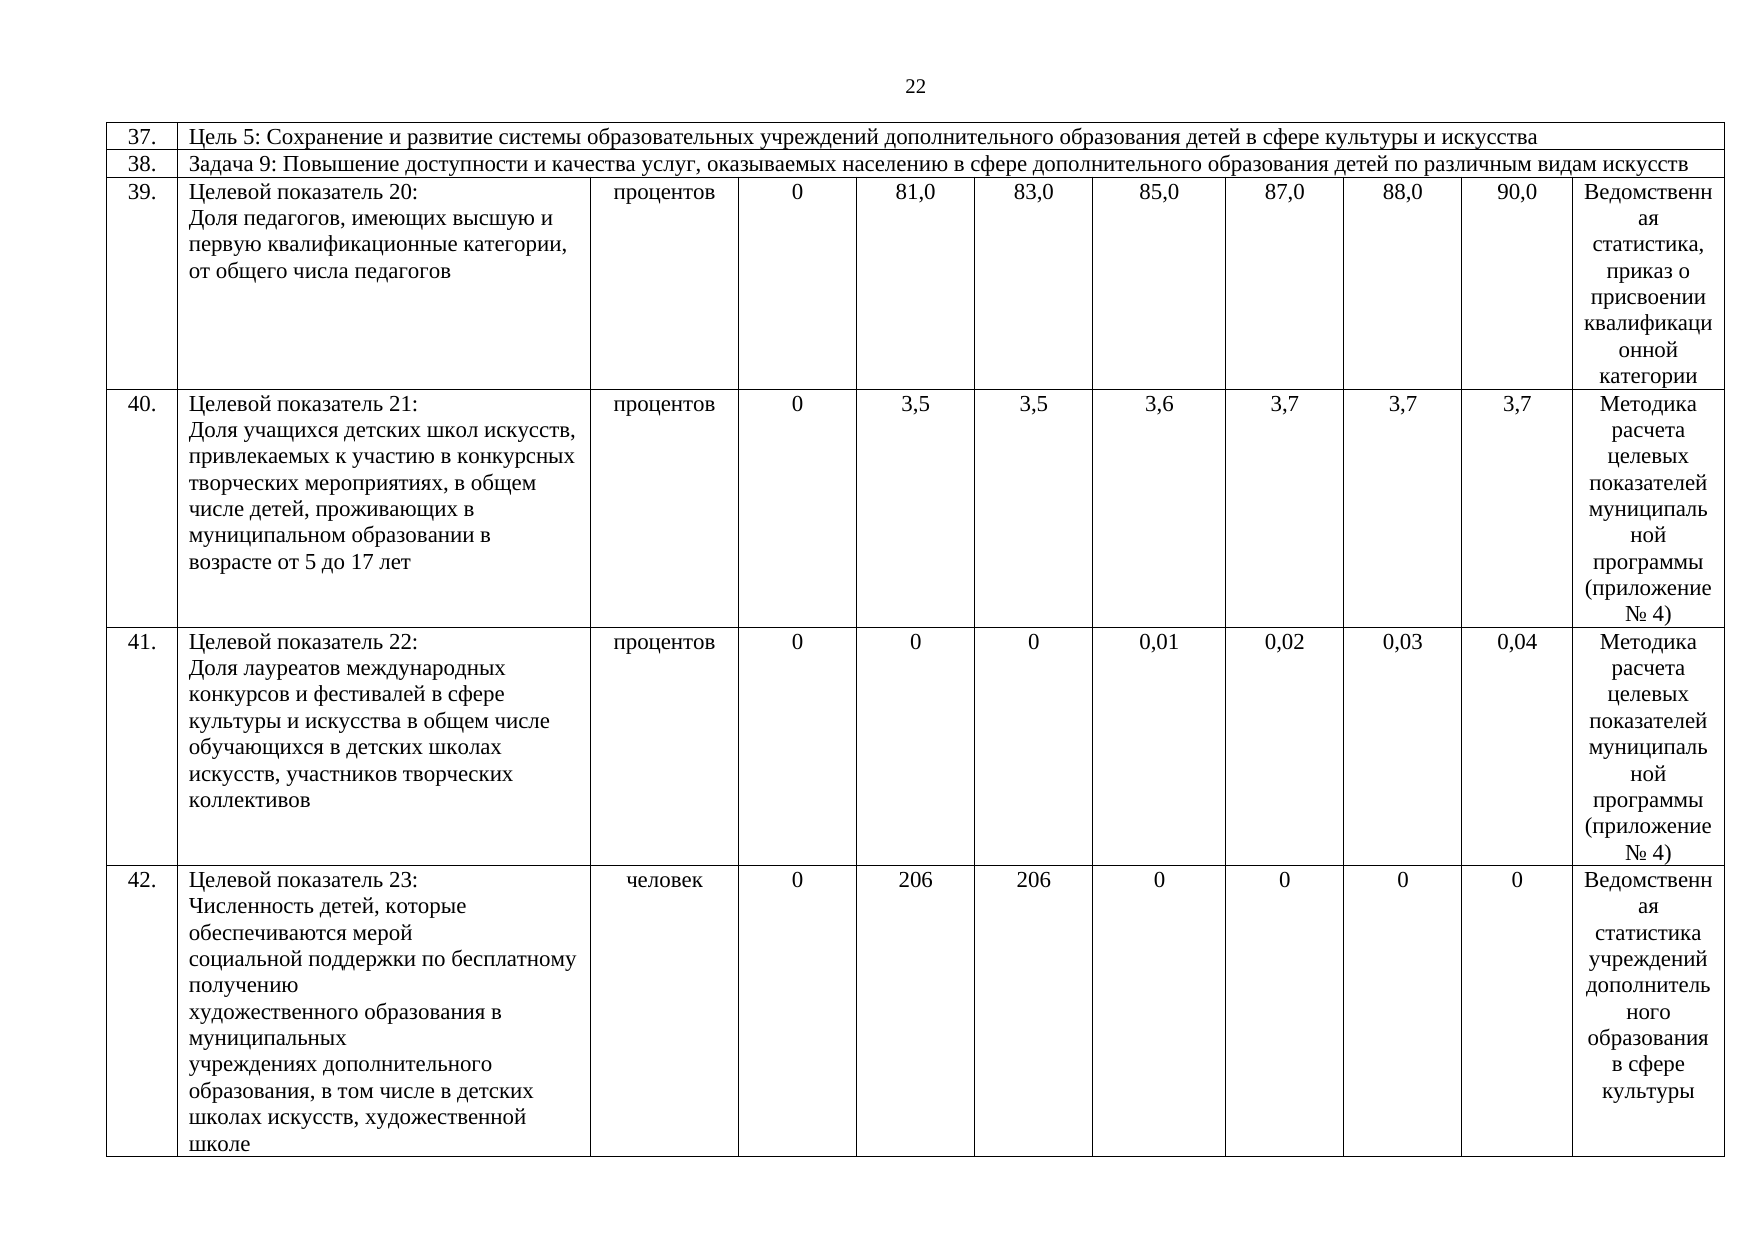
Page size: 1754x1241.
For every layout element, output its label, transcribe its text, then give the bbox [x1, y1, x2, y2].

table_cell 206 [857, 866, 974, 1156]
table_cell Задача 9: Повышение доступности и качества услуг, оказываемых населению в сфере дополнительного образования детей по различным видам искусств [178, 150, 1724, 177]
table_cell 206 [975, 866, 1092, 1156]
table_cell 0 [1093, 866, 1225, 1156]
table_cell процентов [591, 178, 738, 388]
table_cell 3,5 [857, 390, 974, 627]
table_cell Методика расчета целевых показателей муниципальной программы (приложение № 4) [1573, 390, 1724, 627]
table_cell 0 [1462, 866, 1572, 1156]
table_cell 0,02 [1226, 628, 1343, 865]
table_cell 0 [975, 628, 1092, 865]
table_cell человек [591, 866, 738, 1156]
table_cell Ведомственная статистика учреждений дополнительного образования в сфере культуры [1573, 866, 1724, 1156]
table_cell Методика расчета целевых показателей муниципальной программы (приложение № 4) [1573, 628, 1724, 865]
table_cell 0 [739, 866, 856, 1156]
table_cell 39. [107, 178, 177, 388]
table_cell процентов [591, 390, 738, 627]
table_cell 0,01 [1093, 628, 1225, 865]
table_cell 0 [739, 390, 856, 627]
table_cell 0 [1226, 866, 1343, 1156]
table_cell Целевой показатель 22: Доля лауреатов международных конкурсов и фестивалей в сфере культуры и искусства в общем числе обучающихся в детских школах искусств, участников творческих коллективов [178, 628, 590, 865]
table_cell Цель 5: Сохранение и развитие системы образовательных учреждений дополнительного образования детей в сфере культуры и искусства [178, 123, 1724, 149]
table_cell 3,5 [975, 390, 1092, 627]
table_cell 0 [739, 628, 856, 865]
table_cell 3,7 [1226, 390, 1343, 627]
table_cell 3,7 [1344, 390, 1461, 627]
table_cell 83,0 [975, 178, 1092, 388]
table_cell 0 [739, 178, 856, 388]
table_cell 87,0 [1226, 178, 1343, 388]
table_cell 90,0 [1462, 178, 1572, 388]
table_cell 41. [107, 628, 177, 865]
table_cell Целевой показатель 21: Доля учащихся детских школ искусств, привлекаемых к участию в конкурсных творческих мероприятиях, в общем числе детей, проживающих в муниципальном образовании в возрасте от 5 до 17 лет [178, 390, 590, 627]
table_cell 40. [107, 390, 177, 627]
table_cell Целевой показатель 23: Численность детей, которые обеспечиваются мерой социальной поддержки по бесплатному получению художественного образования в муниципальных учреждениях дополнительного образования, в том числе в детских школах искусств, художественной школе [178, 866, 590, 1156]
table_cell 3,7 [1462, 390, 1572, 627]
table_cell 81,0 [857, 178, 974, 388]
table_cell 3,6 [1093, 390, 1225, 627]
table_cell 38. [107, 150, 177, 177]
table_cell процентов [591, 628, 738, 865]
table_cell Ведомственная статистика, приказ о присвоении квалификационной категории [1573, 178, 1724, 388]
table_cell 42. [107, 866, 177, 1156]
table_cell 37. [107, 123, 177, 149]
table_cell 88,0 [1344, 178, 1461, 388]
table_cell 85,0 [1093, 178, 1225, 388]
table_cell 0,04 [1462, 628, 1572, 865]
table_cell Целевой показатель 20: Доля педагогов, имеющих высшую и первую квалификационные категории, от общего числа педагогов [178, 178, 590, 388]
table_cell 0 [857, 628, 974, 865]
table_cell 0,03 [1344, 628, 1461, 865]
table_cell 0 [1344, 866, 1461, 1156]
